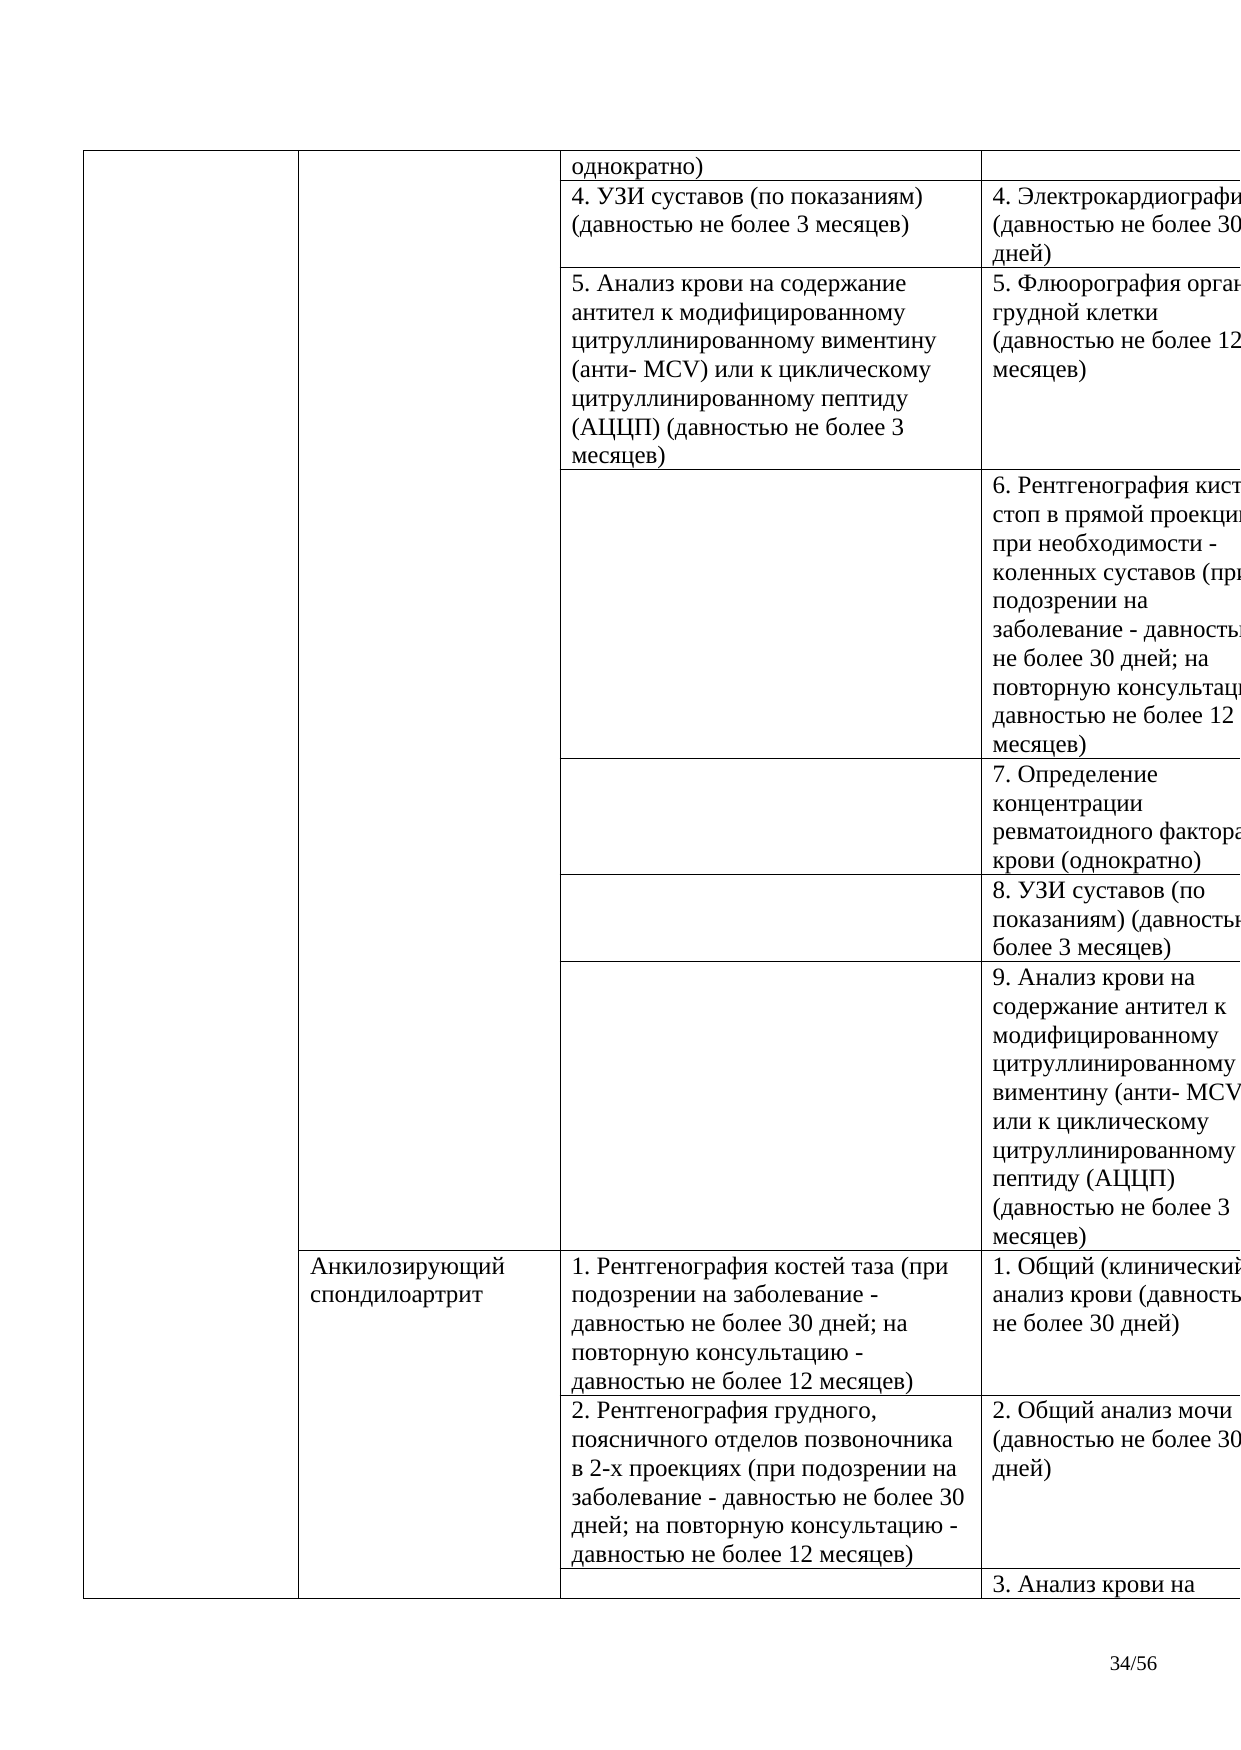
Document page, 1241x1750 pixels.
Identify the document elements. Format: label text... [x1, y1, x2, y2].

table_cell [561, 759, 981, 874]
table_cell 8. УЗИ суставов (по показаниям) (давностью не более 3 месяцев) [982, 875, 1240, 961]
table_cell 2. Общий анализ мочи (давностью не более 30 дней) [982, 1396, 1240, 1568]
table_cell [982, 151, 1240, 180]
table_cell 9. Анализ крови на содержание антител к модифицированному цитруллинированному виментину (анти- MCV) или к циклическому цитруллинированному пептиду (АЦЦП) (давностью не более 3 месяцев) [982, 962, 1240, 1250]
table_cell [561, 470, 981, 758]
table_cell 1. Общий (клинический) анализ крови (давностью не более 30 дней) [982, 1251, 1240, 1394]
table_cell 5. Флюорография органов грудной клетки (давностью не более 12 месяцев) [982, 268, 1240, 469]
table_cell 1. Рентгенография костей таза (при подозрении на заболевание - давностью не более 30 дней; на повторную консультацию - давностью не более 12 месяцев) [561, 1251, 981, 1394]
table_cell 4. Электрокардиография (давностью не более 30 дней) [982, 181, 1240, 267]
table_cell [561, 875, 981, 961]
table_cell 2. Рентгенография грудного, поясничного отделов позвоночника в 2-х проекциях (при подозрении на заболевание - давностью не более 30 дней; на повторную консультацию - давностью не более 12 месяцев) [561, 1396, 981, 1568]
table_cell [561, 151, 981, 180]
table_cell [982, 1569, 1240, 1598]
table_cell 7. Определение концентрации ревматоидного фактора в крови (однократно) [982, 759, 1240, 874]
table_cell Анкилозирующий спондилоартрит [299, 1251, 560, 1598]
table_cell [561, 1569, 981, 1598]
table_cell [561, 962, 981, 1250]
table_cell 5. Анализ крови на содержание антител к модифицированному цитруллинированному виментину (анти- MCV) или к циклическому цитруллинированному пептиду (АЦЦП) (давностью не более 3 месяцев) [561, 268, 981, 469]
table_cell 4. УЗИ суставов (по показаниям) (давностью не более 3 месяцев) [561, 181, 981, 267]
table_cell 6. Рентгенография кистей, стоп в прямой проекции, при необходимости - коленных суставов (при подозрении на заболевание - давностью не более 30 дней; на повторную консультацию - давностью не более 12 месяцев) [982, 470, 1240, 758]
